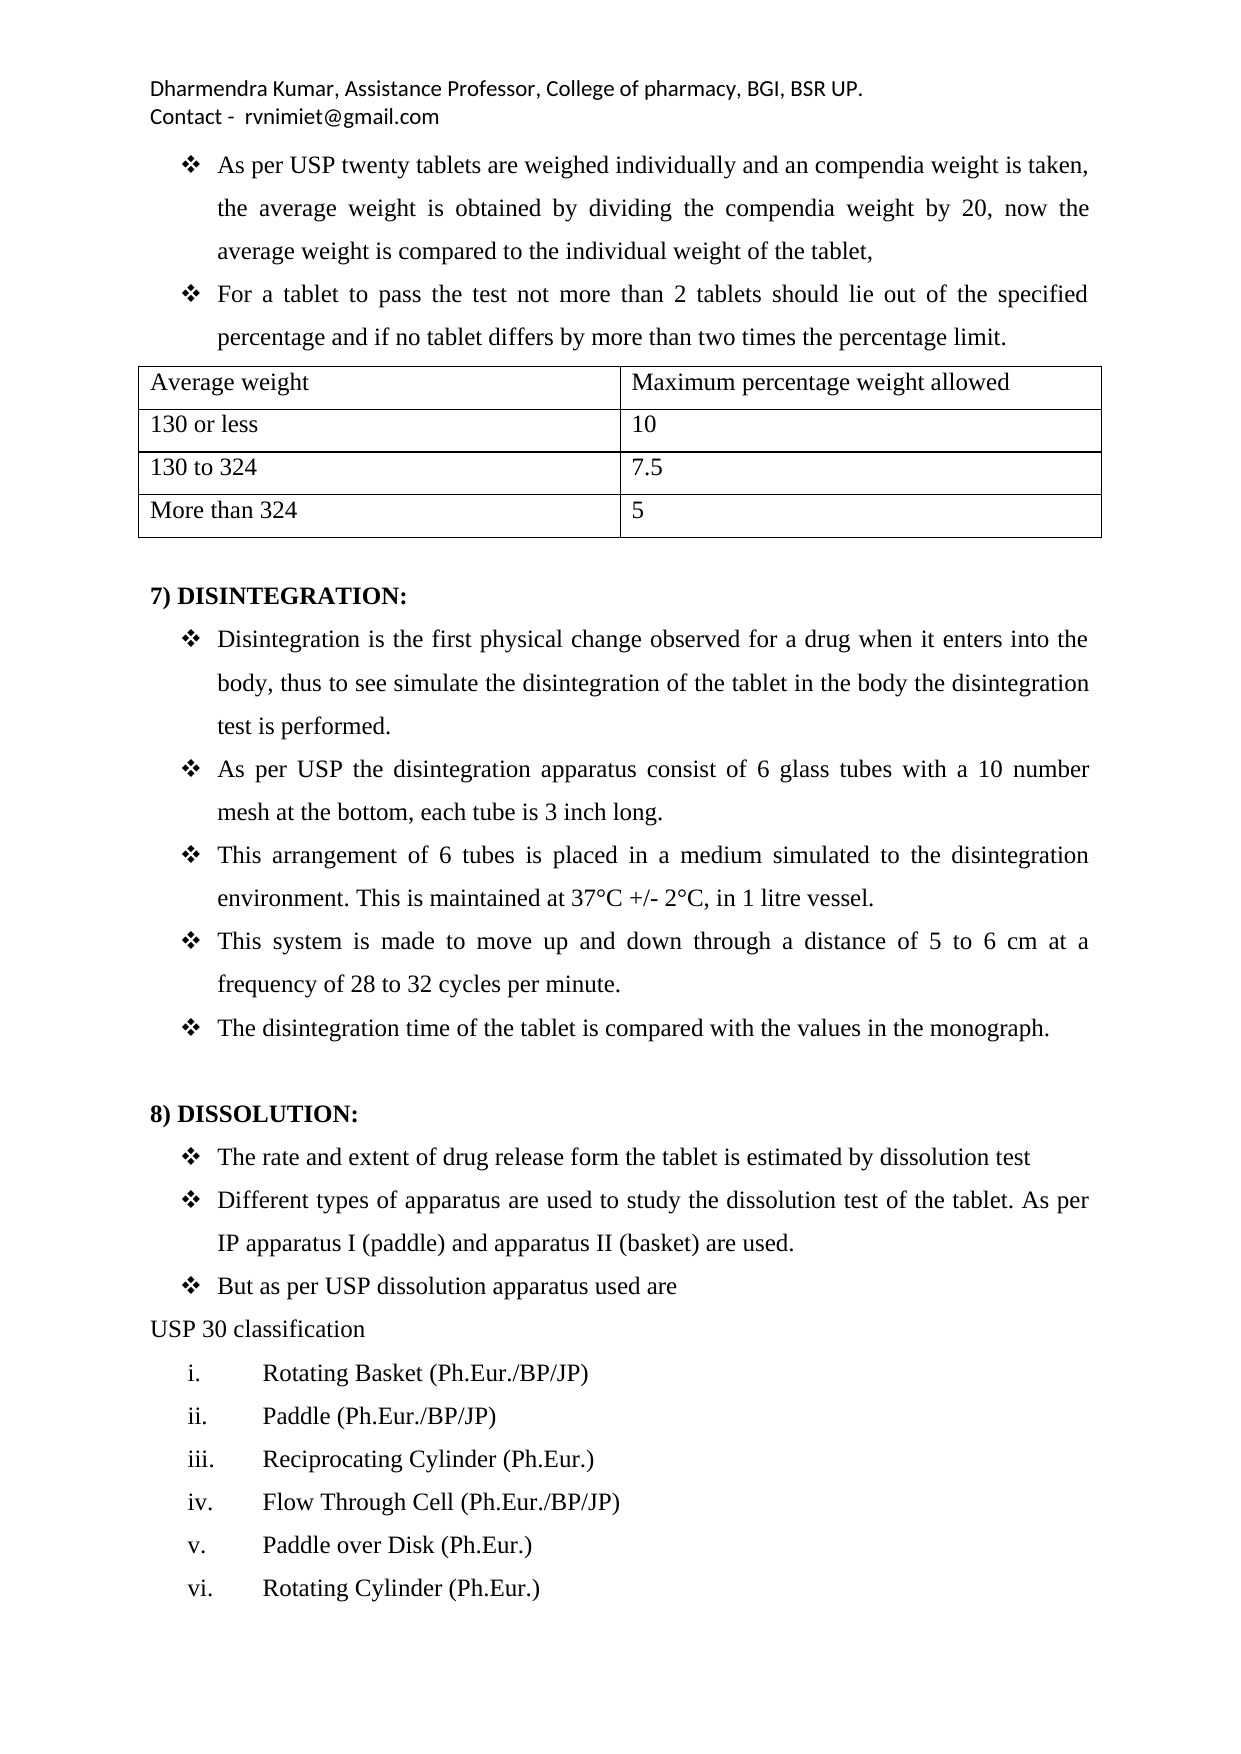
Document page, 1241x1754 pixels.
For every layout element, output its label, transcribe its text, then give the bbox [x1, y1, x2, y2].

list As per USP the disintegration apparatus consist of 6 glass tubes with a 10 number mesh at the bottom, each tube is 3 inch long. [179, 754, 1090, 826]
list But as per USP dissolution apparatus used are [179, 1271, 1090, 1300]
table_cell 5 [621, 495, 1101, 537]
list For a tablet to pass the test not more than 2 tablets should lie out of the specified percentage and if no tablet differs by more than two times the percentage limit. [179, 279, 1090, 351]
list Reciprocating Cylinder (Ph.Eur.) [187, 1444, 1090, 1473]
table_header Maximum percentage weight allowed [621, 367, 1101, 408]
list Paddle (Ph.Eur./BP/JP) [187, 1401, 1090, 1429]
list Different types of apparatus are used to study the dissolution test of the tablet. As per IP apparatus I (paddle) and apparatus II (basket) are used. [179, 1185, 1090, 1257]
table_cell 7.5 [621, 453, 1101, 494]
list The rate and extent of drug release form the tablet is estimated by dissolution test [179, 1142, 1090, 1171]
table_cell 130 to 324 [139, 453, 620, 494]
list Rotating Cylinder (Ph.Eur.) [187, 1573, 1090, 1602]
list This arrangement of 6 tubes is placed in a medium simulated to the disintegration environment. This is maintained at 37°C +/- 2°C, in 1 litre vessel. [179, 840, 1090, 912]
table_header Average weight [139, 367, 620, 408]
table_cell More than 324 [139, 495, 620, 537]
list This system is made to move up and down through a distance of 5 to 6 cm at a frequency of 28 to 32 cycles per minute. [179, 926, 1090, 998]
text 7) DISINTEGRATION: [150, 581, 1090, 610]
text 8) DISSOLUTION: [150, 1099, 1090, 1128]
table_cell 10 [621, 410, 1101, 451]
list As per USP twenty tablets are weighed individually and an compendia weight is taken, the average weight is obtained by dividing the compendia weight by 20, now the average weight is compared to the individual weight of the tablet, [179, 150, 1090, 265]
text USP 30 classification [150, 1314, 1090, 1343]
list Rotating Basket (Ph.Eur./BP/JP) [187, 1358, 1090, 1386]
list Flow Through Cell (Ph.Eur./BP/JP) [187, 1487, 1090, 1516]
list Paddle over Disk (Ph.Eur.) [187, 1530, 1090, 1559]
list Disintegration is the first physical change observed for a drug when it enters into the body, thus to see simulate the disintegration of the tablet in the body the disintegration test is performed. [179, 624, 1090, 739]
table_cell 130 or less [139, 410, 620, 451]
list The disintegration time of the tablet is compared with the values in the monograph. [179, 1013, 1090, 1041]
